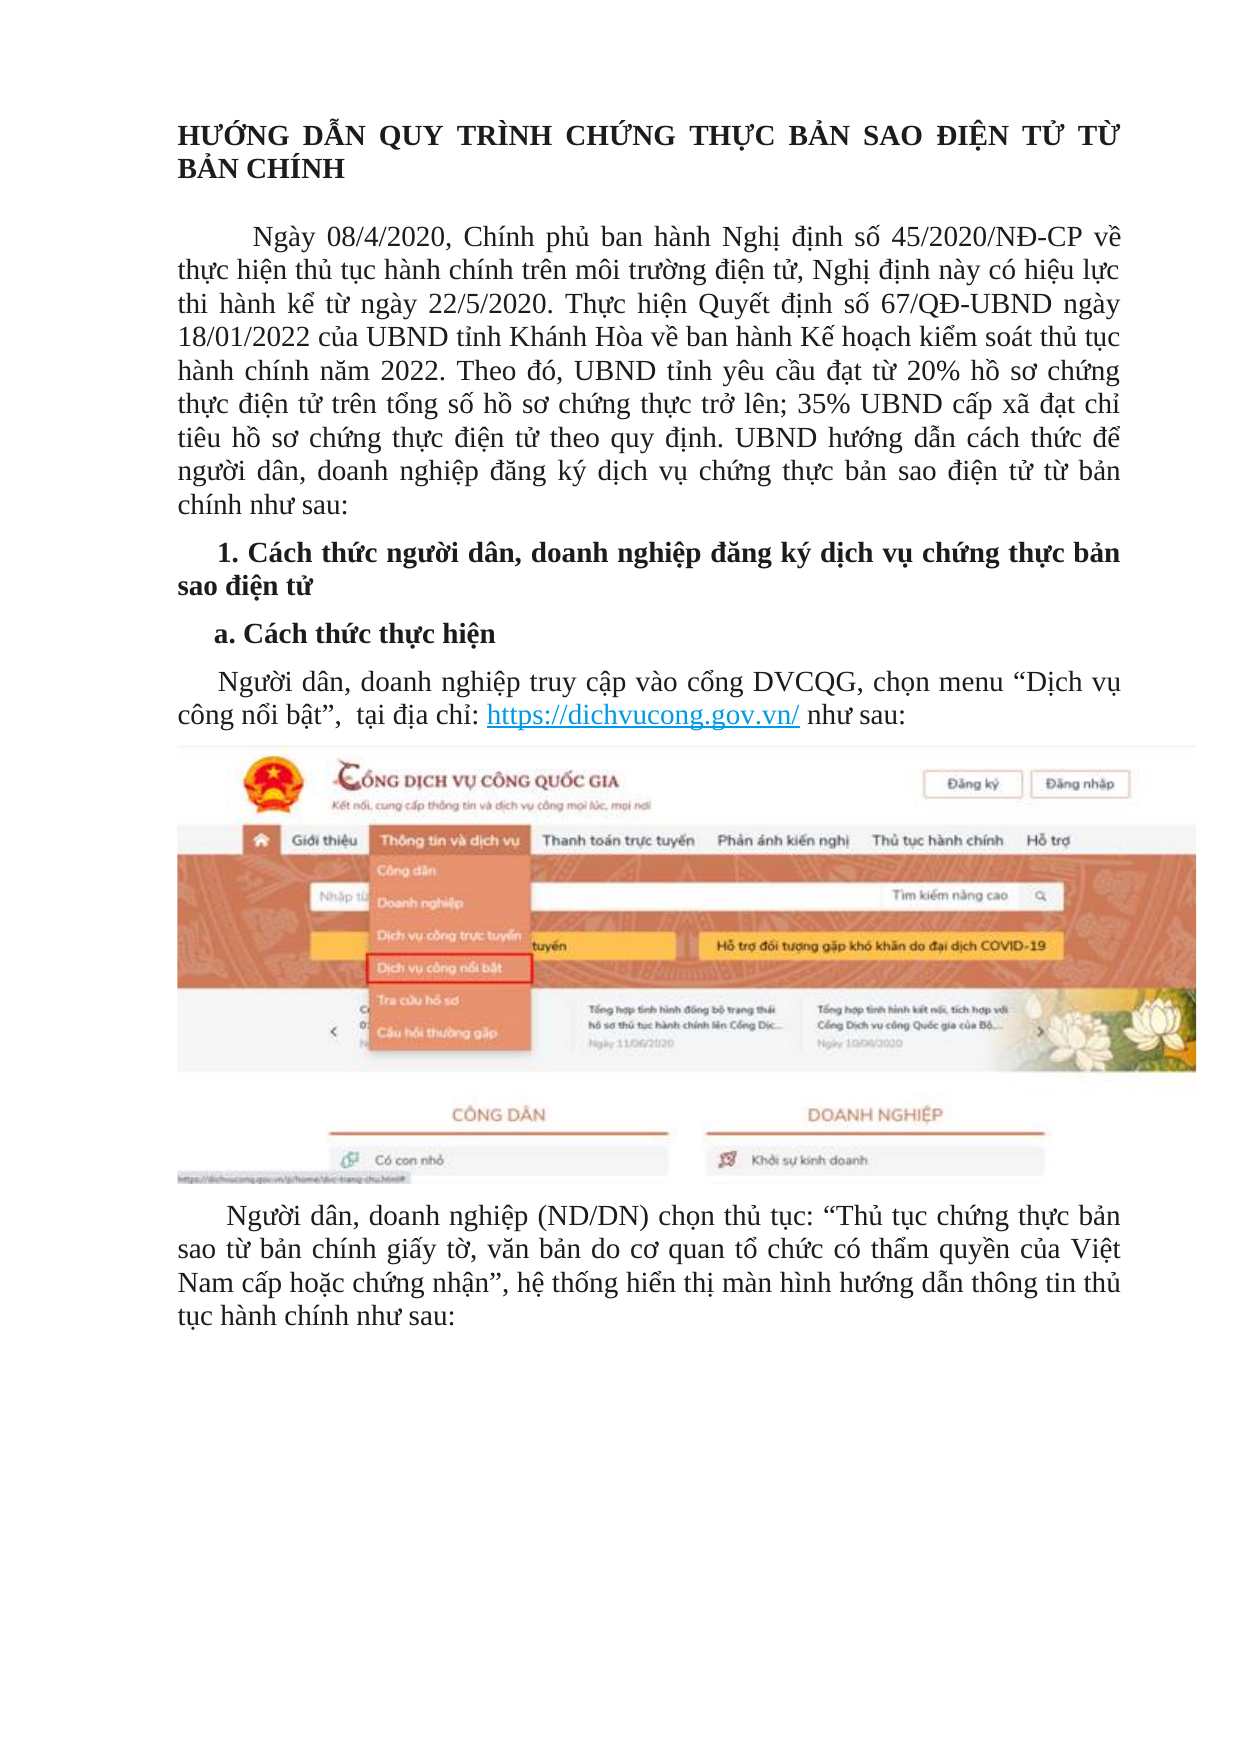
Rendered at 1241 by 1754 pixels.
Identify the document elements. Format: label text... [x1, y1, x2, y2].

text Ngày 08/4/2020, Chính phủ ban hành Nghị định số 45/2020/NĐ-CP về thực hiện thủ tục hành chính trên môi trường điện tử, Nghị định này có hiệu lực thi hành kể từ ngày 22/5/2020. Thực hiện Quyết định số 67/QĐ-UBND ngày 18/01/2022 của UBND tỉnh Khánh Hòa về ban hành Kế hoạch kiểm soát thủ tục hành chính năm 2022. Theo đó, UBND tỉnh yêu cầu đạt từ 20% hồ sơ chứng thực điện tử trên tổng số hồ sơ chứng thực trở lên; 35% UBND cấp xã đạt chỉ tiêu hồ sơ chứng thực điện tử theo quy định. UBND hướng dẫn cách thức để người dân, doanh nghiệp đăng ký dịch vụ chứng thực bản sao điện tử từ bản chính như sau: [177, 219, 1122, 521]
text Người dân, doanh nghiệp truy cập vào cổng DVCQG, chọn menu “Dịch vụ công nổi bật”, tại địa chỉ: https://dichvucong.gov.vn/ như sau: [177, 664, 1122, 731]
picture [177, 745, 1197, 1184]
text a. Cách thức thực hiện [177, 616, 1122, 649]
text 1. Cách thức người dân, doanh nghiệp đăng ký dịch vụ chứng thực bản sao điện tử [177, 535, 1122, 602]
text HƯỚNG DẪN QUY TRÌNH CHỨNG THỰC BẢN SAO ĐIỆN TỬ TỪ BẢN CHÍNH [177, 118, 1122, 185]
text Người dân, doanh nghiệp (ND/DN) chọn thủ tục: “Thủ tục chứng thực bản sao từ bản chính giấy tờ, văn bản do cơ quan tổ chức có thẩm quyền của Việt Nam cấp hoặc chứng nhận”, hệ thống hiển thị màn hình hướng dẫn thông tin thủ tục hành chính như sau: [177, 1198, 1122, 1332]
